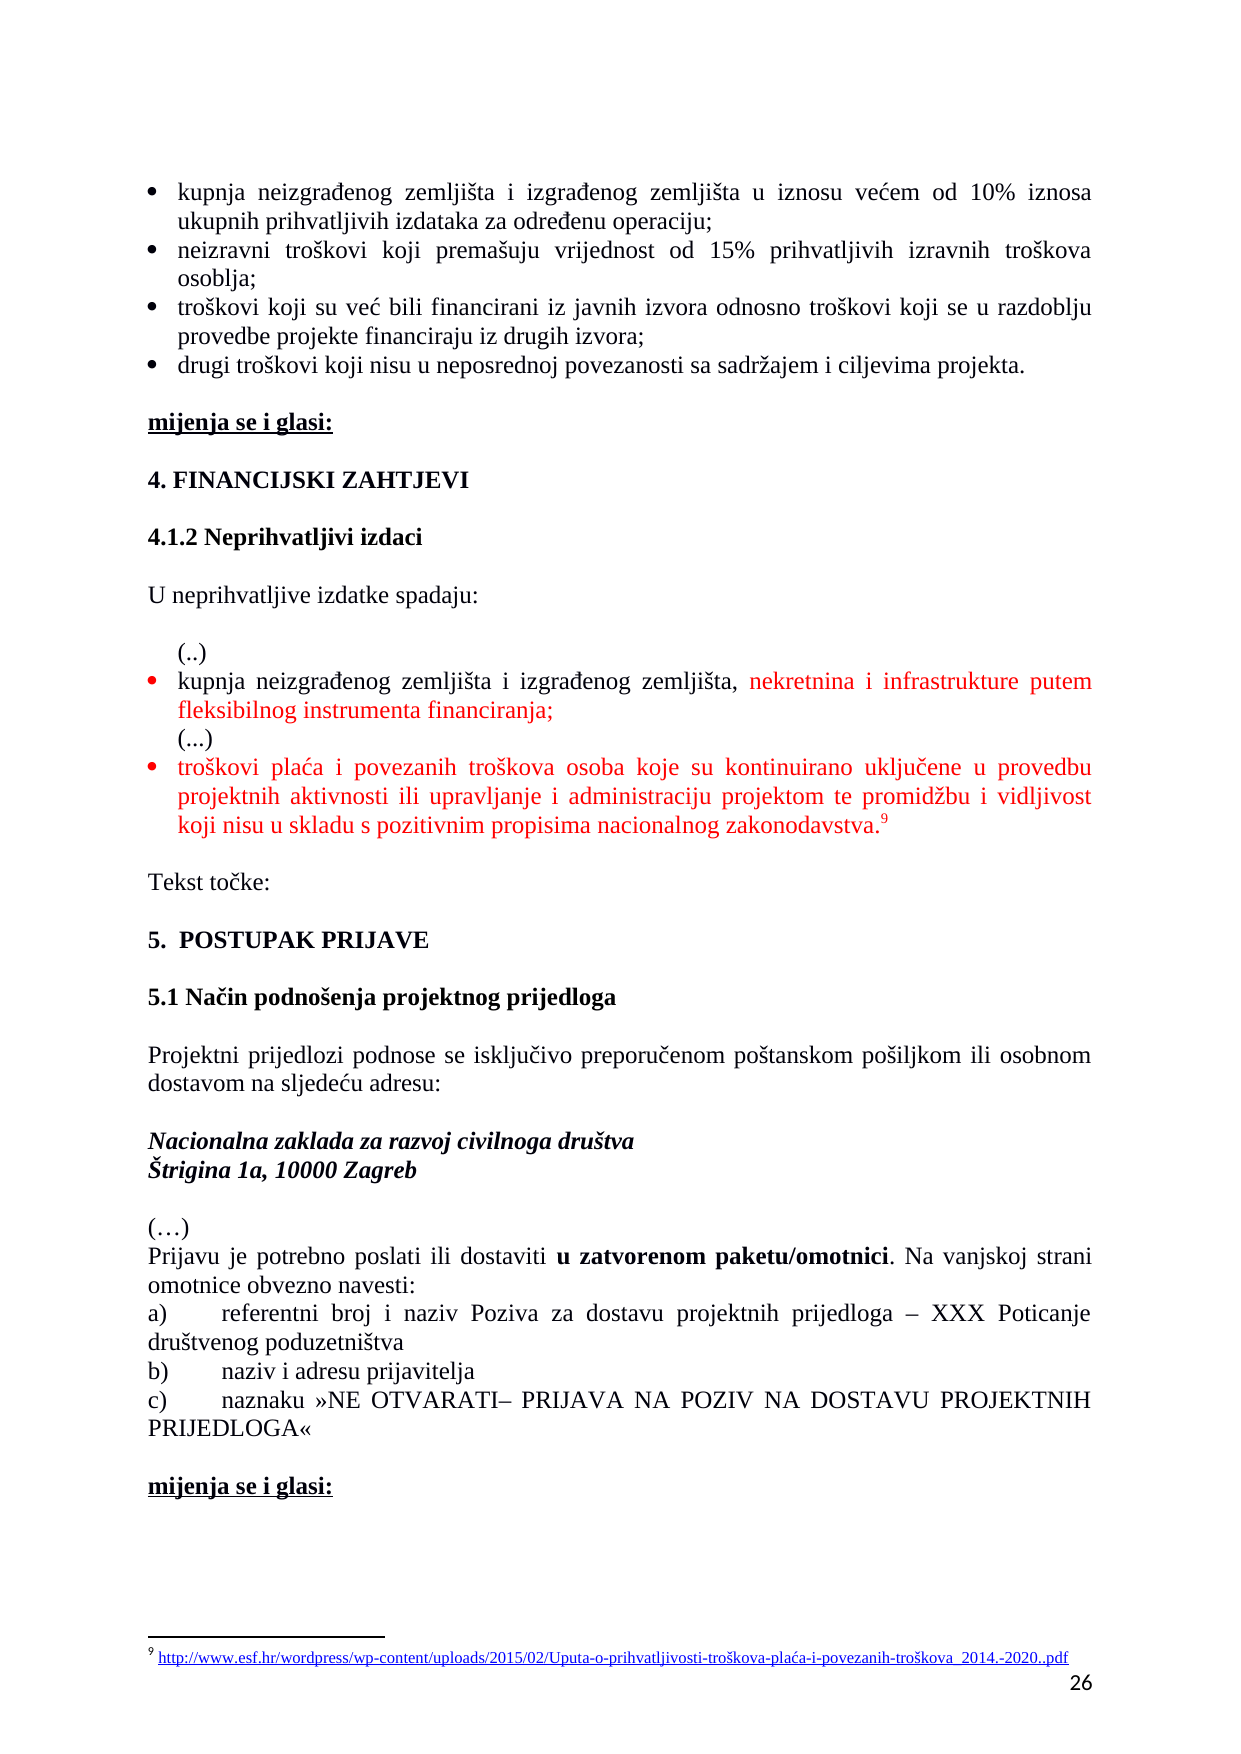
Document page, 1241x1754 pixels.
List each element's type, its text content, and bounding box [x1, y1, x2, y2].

list drugi troškovi koji nisu u neposrednoj povezanosti sa sadržajem i ciljevima projekta. [148, 350, 1092, 378]
list kupnja neizgrađenog zemljišta i izgrađenog zemljišta, nekretnina i infrastrukture putem fleksibilnog instrumenta financiranja; [148, 666, 1092, 723]
text (…) [148, 1212, 1092, 1241]
text 5.1 Način podnošenja projektnog prijedloga [148, 982, 1092, 1011]
text 5. POSTUPAK PRIJAVE [148, 925, 1092, 953]
text mijenja se i glasi: [148, 407, 1092, 436]
text Prijavu je potrebno poslati ili dostaviti u zatvorenom paketu/omotnici. Na vanjskoj strani omotnice obvezno navesti: [148, 1241, 1092, 1298]
text U neprihvatljive izdatke spadaju: [148, 580, 1092, 608]
text Štrigina 1a, 10000 Zagreb [148, 1155, 1092, 1183]
text a) referentni broj i naziv Poziva za dostavu projektnih prijedloga – XXX Poticanje društvenog poduzetništva [148, 1298, 1092, 1356]
list neizravni troškovi koji premašuju vrijednost od 15% prihvatljivih izravnih troškova osoblja; [148, 235, 1092, 292]
text (...) [177, 723, 1092, 752]
text mijenja se i glasi: [148, 1471, 1092, 1500]
list troškovi plaća i povezanih troškova osoba koje su kontinuirano uključene u provedbu projektnih aktivnosti ili upravljanje i administraciju projektom te promidžbu i vidljivost koji nisu u skladu s pozitivnim propisima nacionalnog zakonodavstva. [148, 752, 1092, 838]
text b) naziv i adresu prijavitelja [148, 1356, 1092, 1385]
text Projektni prijedlozi podnose se isključivo preporučenom poštanskom pošiljkom ili osobnom dostavom na sljedeću adresu: [148, 1040, 1092, 1097]
text (..) [177, 637, 1092, 666]
text 4. FINANCIJSKI ZAHTJEVI [148, 465, 1092, 493]
list kupnja neizgrađenog zemljišta i izgrađenog zemljišta u iznosu većem od 10% iznosa ukupnih prihvatljivih izdataka za određenu operaciju; [148, 177, 1092, 235]
text c) naznaku »NE OTVARATI– PRIJAVA NA POZIV NA DOSTAVU PROJEKTNIH PRIJEDLOGA« [148, 1385, 1092, 1442]
text Tekst točke: [148, 867, 1092, 896]
text Nacionalna zaklada za razvoj civilnoga društva [148, 1126, 1092, 1155]
text 4.1.2 Neprihvatljivi izdaci [148, 522, 1092, 551]
list troškovi koji su već bili financirani iz javnih izvora odnosno troškovi koji se u razdoblju provedbe projekte financiraju iz drugih izvora; [148, 292, 1092, 350]
